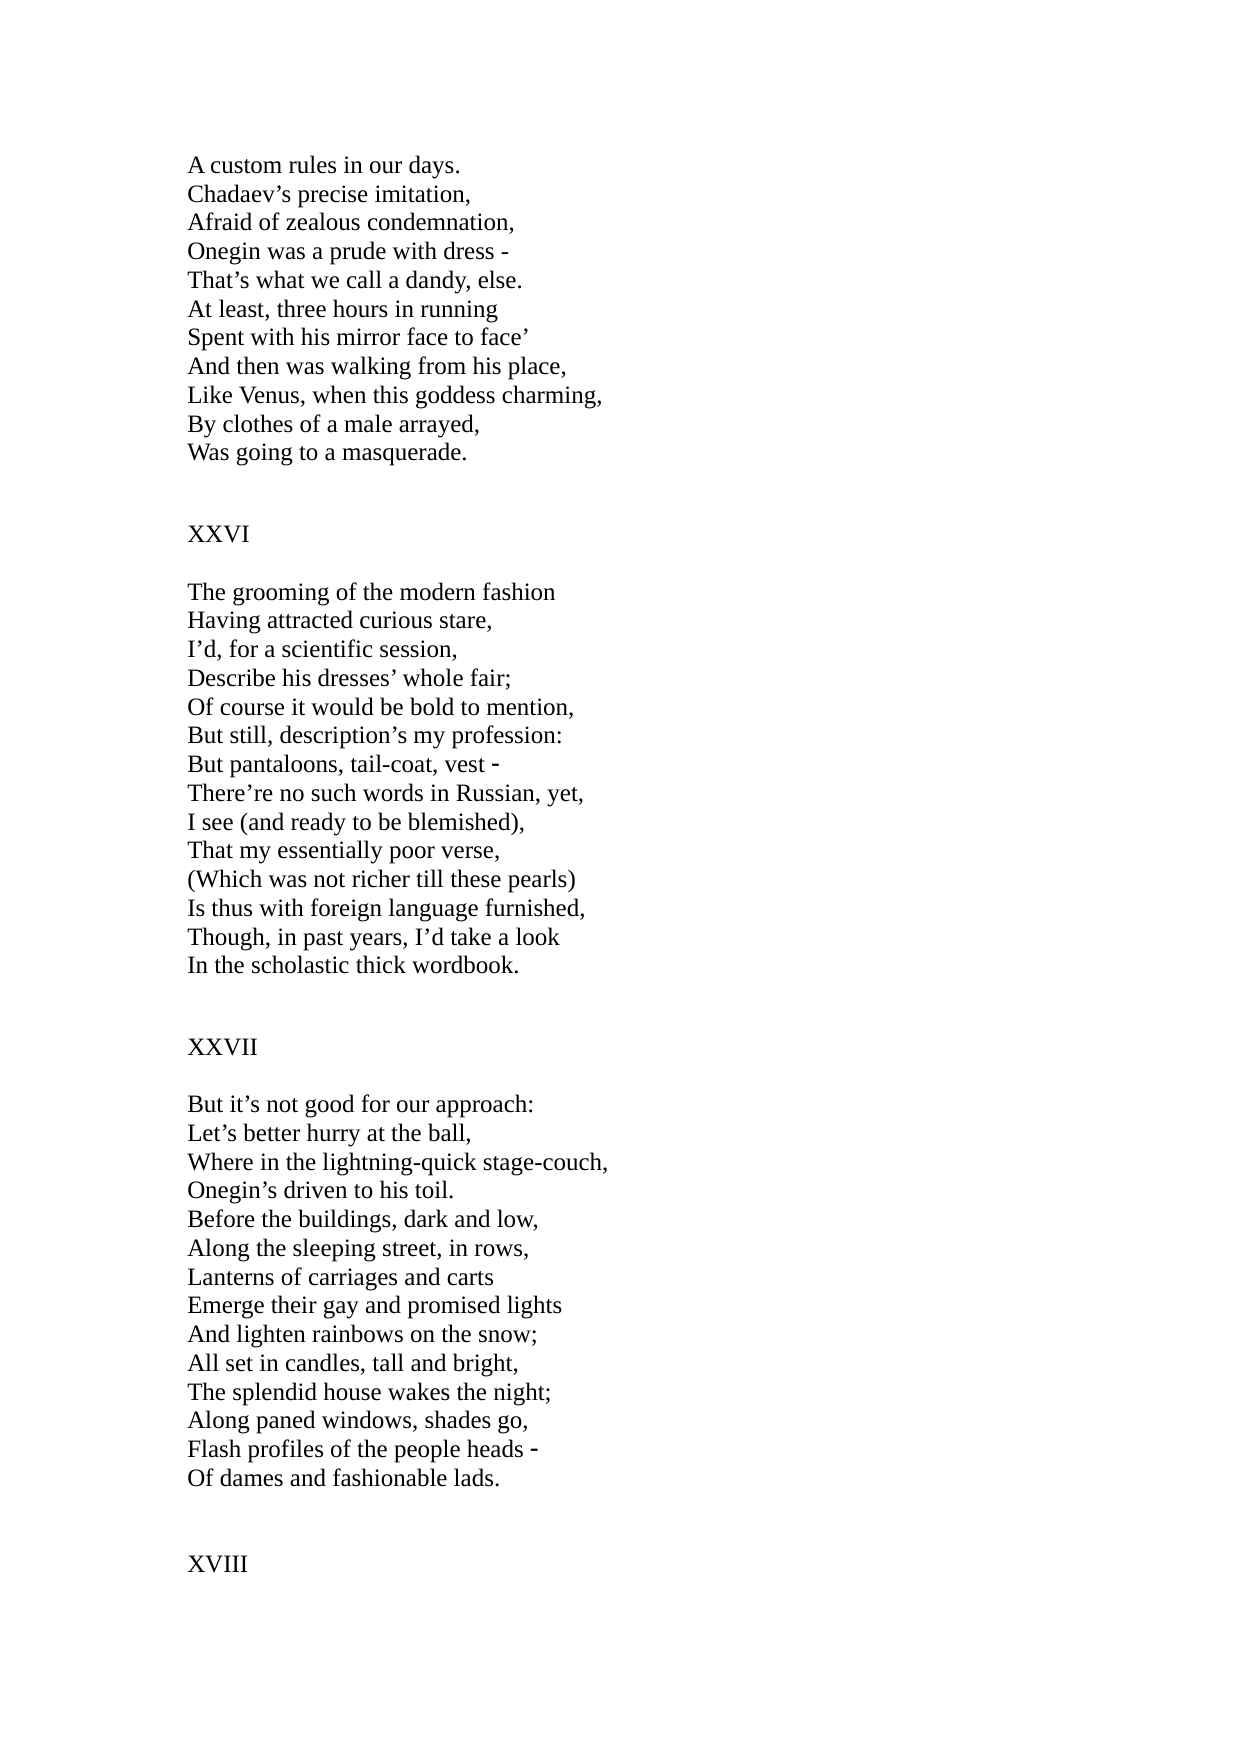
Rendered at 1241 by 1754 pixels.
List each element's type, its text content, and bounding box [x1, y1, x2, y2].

text Like Venus, when this goddess charming, [187, 380, 1053, 409]
text At least, three hours in running [187, 294, 1053, 322]
text I see (and ready to be blemished), [187, 807, 1053, 835]
text XVIII [187, 1549, 1053, 1578]
text Emerge their gay and promised lights [187, 1291, 1053, 1319]
text Afraid of zealous condemnation, [187, 207, 1053, 236]
text Is thus with foreign language furnished, [187, 893, 1053, 922]
text Flash profiles of the people heads [187, 1434, 1053, 1463]
text But still, description’s my profession: [187, 720, 1053, 749]
text In the scholastic thick wordbook. [187, 950, 1053, 979]
text Let’s better hurry at the ball, [187, 1118, 1053, 1147]
text The splendid house wakes the night; [187, 1377, 1053, 1406]
text Though, in past years, I’d take a look [187, 922, 1053, 950]
text That’s what we call a dandy, else. [187, 265, 1053, 294]
text I’d, for a scientific session, [187, 634, 1053, 663]
text Of course it would be bold to mention, [187, 692, 1053, 720]
text Was going to a masquerade. [187, 437, 1053, 466]
text Along paned windows, shades go, [187, 1406, 1053, 1434]
text Before the buildings, dark and low, [187, 1204, 1053, 1233]
text But it’s not good for our approach: [187, 1089, 1053, 1118]
text Having attracted curious stare, [187, 605, 1053, 634]
text Lanterns of carriages and carts [187, 1262, 1053, 1291]
text By clothes of a male arrayed, [187, 409, 1053, 437]
text (Which was not richer till these pearls) [187, 864, 1053, 893]
text There’re no such words in Russian, yet, [187, 778, 1053, 807]
text All set in candles, tall and bright, [187, 1348, 1053, 1377]
text Spent with his mirror face to face’ [187, 322, 1053, 351]
text And lighten rainbows on the snow; [187, 1319, 1053, 1348]
text Along the sleeping street, in rows, [187, 1233, 1053, 1262]
text And then was walking from his place, [187, 351, 1053, 380]
text Where in the lightning-quick stage-couch, [187, 1147, 1053, 1176]
text Of dames and fashionable lads. [187, 1463, 1053, 1492]
text Onegin was a prude with dress - [187, 236, 1053, 265]
text Onegin’s driven to his toil. [187, 1176, 1053, 1204]
text But pantaloons, tail-coat, vest [187, 749, 1053, 778]
text XXVI [187, 519, 1053, 548]
text Chadaev’s precise imitation, [187, 179, 1053, 207]
text That my essentially poor verse, [187, 835, 1053, 864]
text The grooming of the modern fashion [187, 577, 1053, 605]
text A custom rules in our days. [187, 150, 1053, 179]
text Describe his dresses’ whole fair; [187, 663, 1053, 692]
text XXVII [187, 1032, 1053, 1061]
